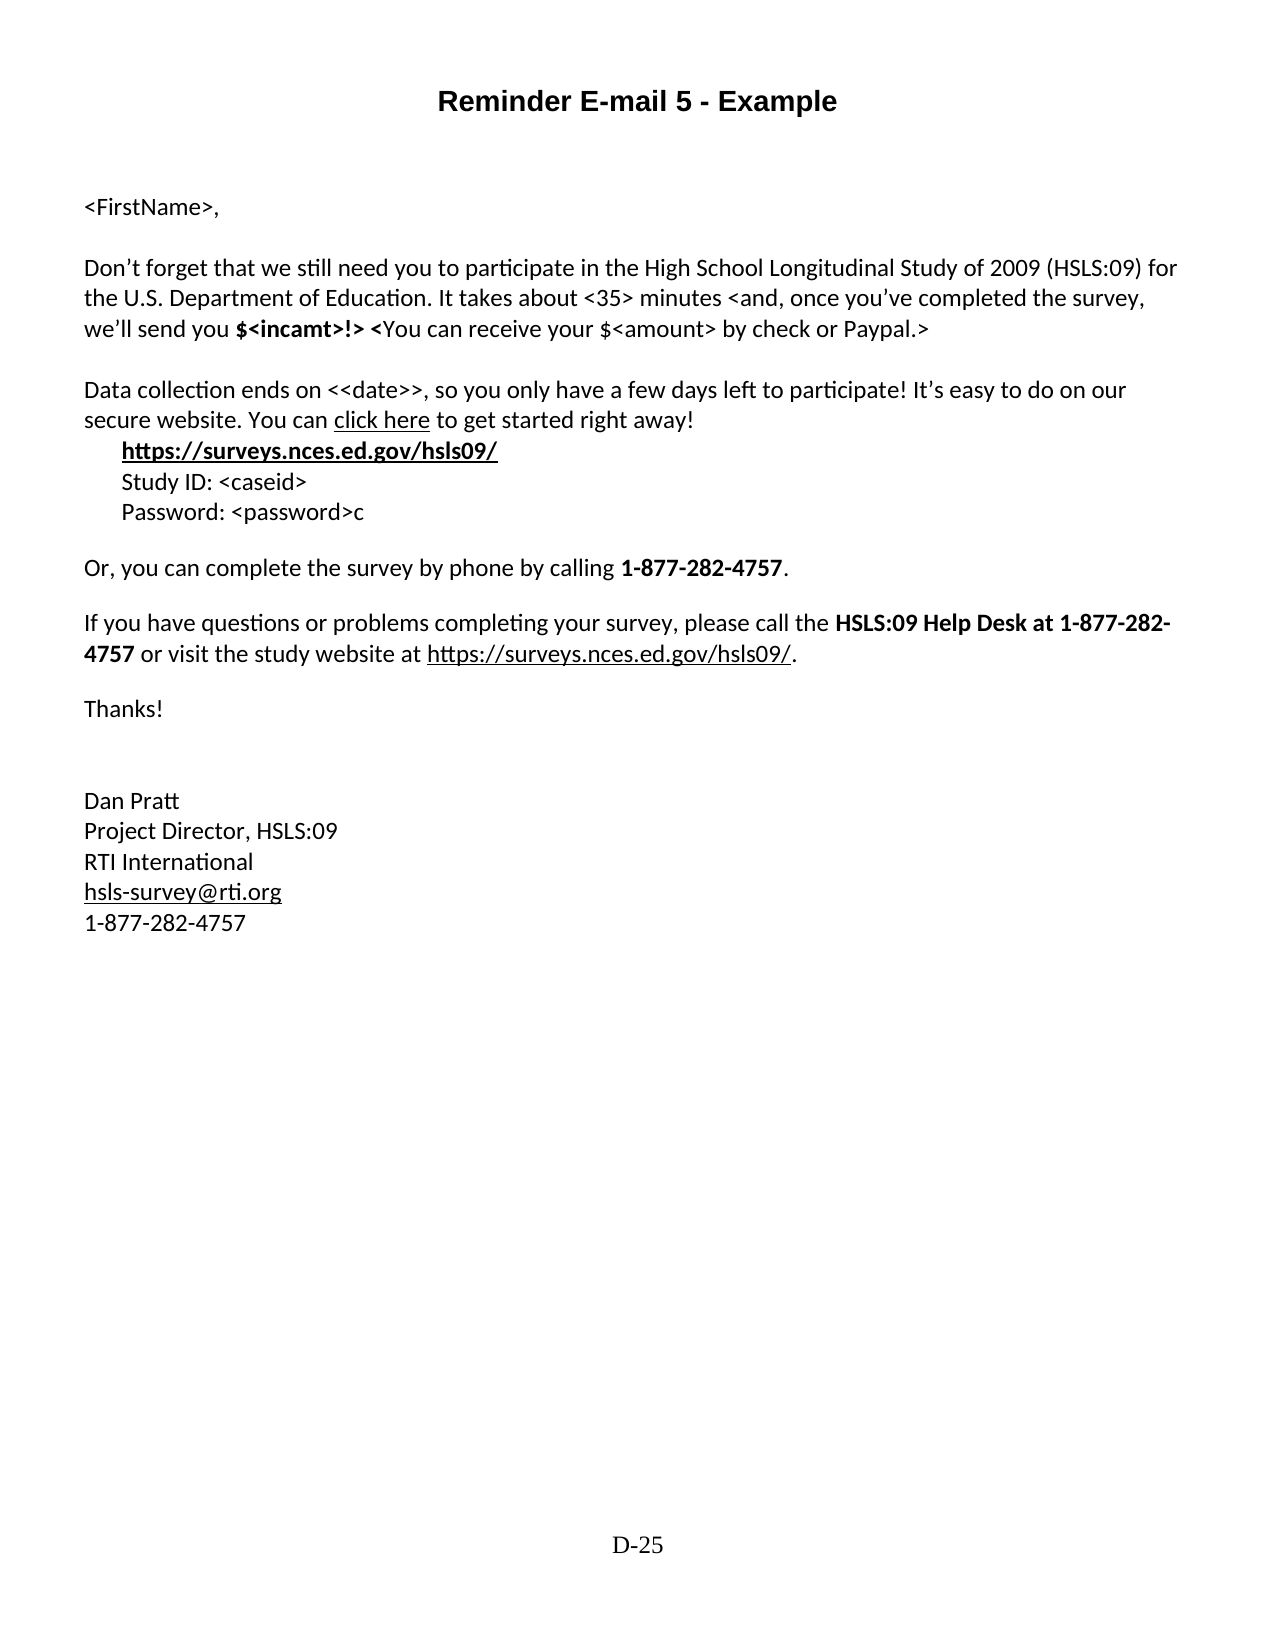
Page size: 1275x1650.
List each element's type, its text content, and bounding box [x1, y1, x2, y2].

text Data collection ends on <<date>>, so you only have a few days left to participate! It’s easy to do on our secure website. You can click here to get started right away! [84, 374, 1191, 435]
subtitle Reminder E-mail 5 - Example [84, 84, 1191, 117]
text Study ID: <caseid> [121, 466, 1191, 496]
text Don’t forget that we still need you to participate in the High School Longitudinal Study of 2009 (HSLS:09) for the U.S. Department of Education. It takes about <35> minutes <and, once you’ve completed the survey, we’ll send you $<incamt>!> <You can receive your $<amount> by check or Paypal.> [84, 252, 1191, 344]
text RTI International [84, 846, 1191, 876]
text 1-877-282-4757 [84, 907, 1191, 937]
text <FirstName>, [84, 191, 1191, 222]
text Thanks! [84, 693, 1191, 724]
text Password: <password>c [121, 496, 1191, 527]
text Dan Pratt [84, 785, 1191, 815]
text Project Director, HSLS:09 [84, 815, 1191, 846]
text If you have questions or problems completing your survey, please call the HSLS:09 Help Desk at 1-877-282-4757 or visit the study website at https://surveys.nces.ed.gov/hsls09/. [84, 607, 1191, 668]
text Or, you can complete the survey by phone by calling 1-877-282-4757. [84, 552, 1191, 582]
text https://surveys.nces.ed.gov/hsls09/ [121, 435, 1191, 466]
text hsls-survey@rti.org [84, 876, 1191, 907]
